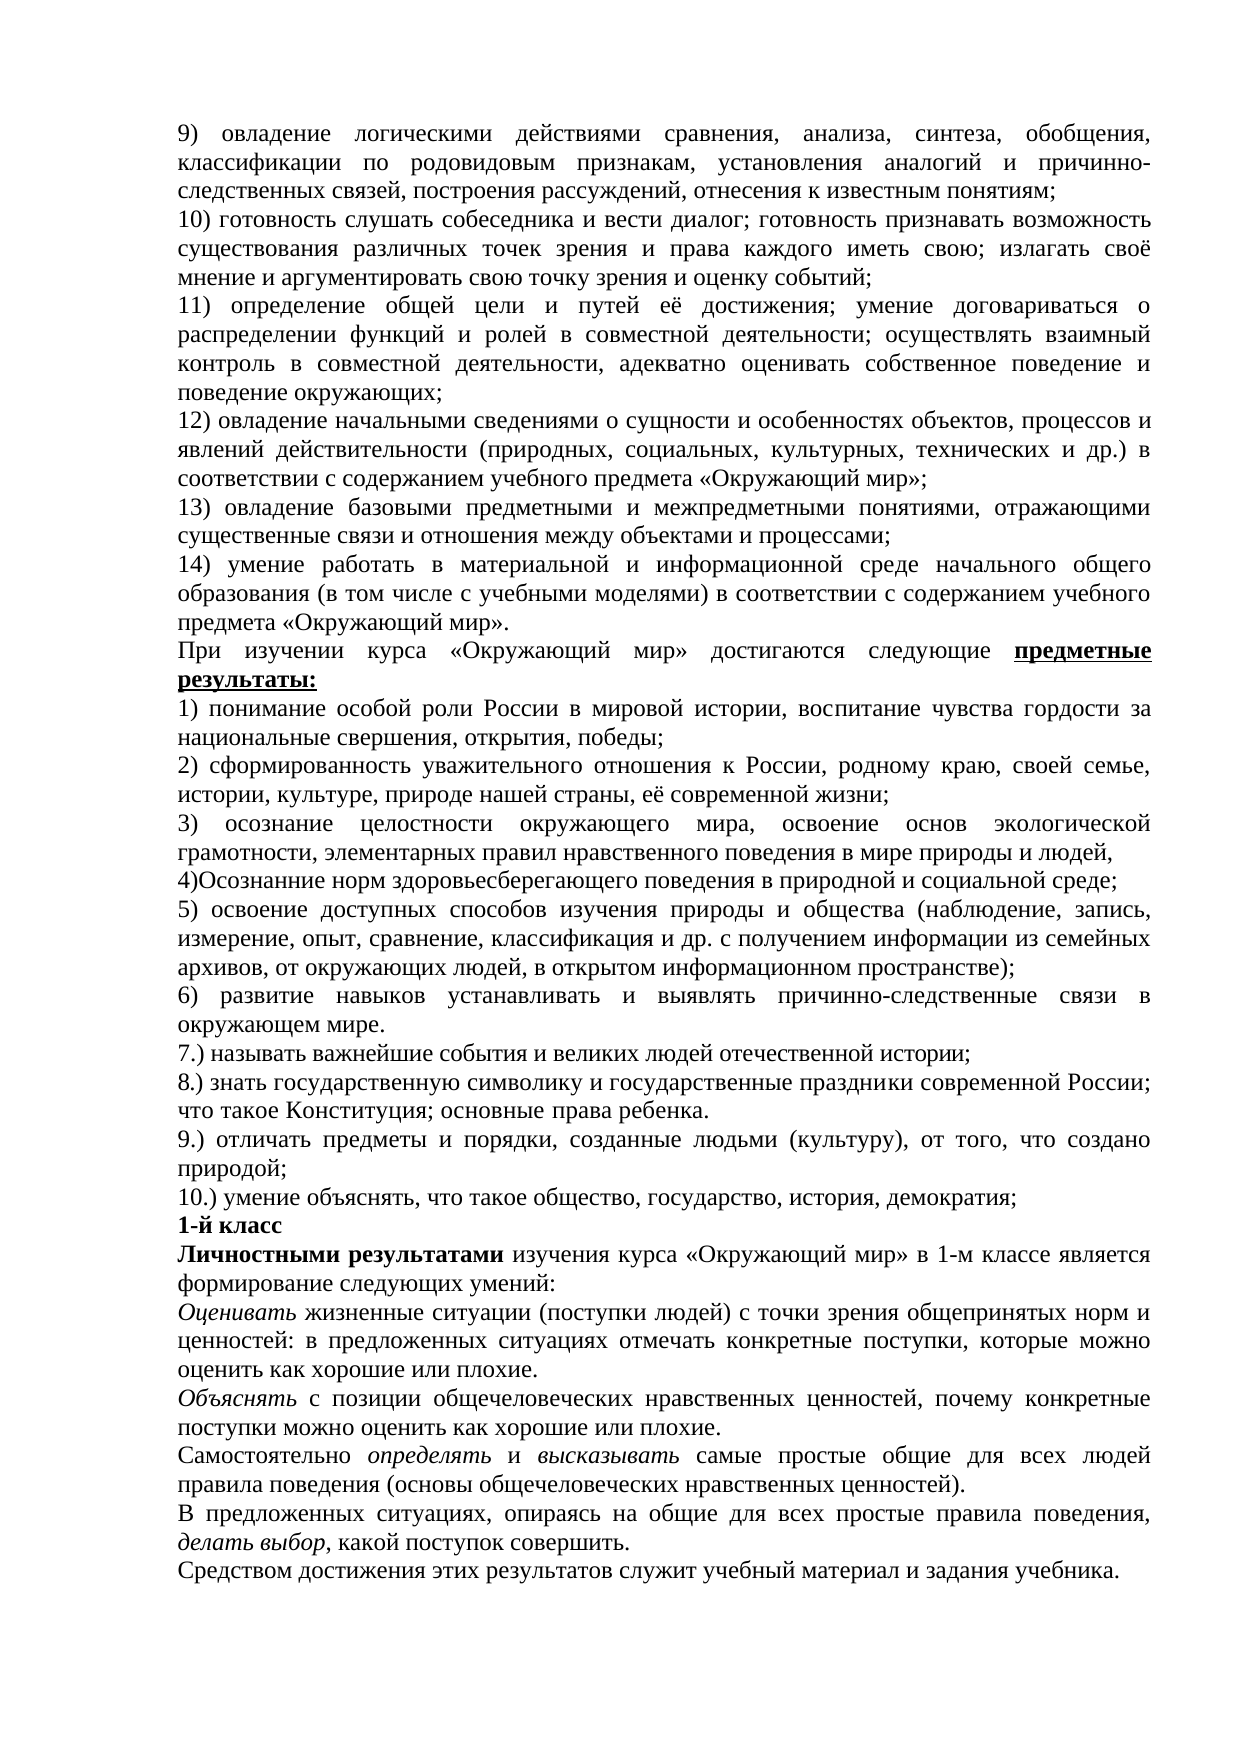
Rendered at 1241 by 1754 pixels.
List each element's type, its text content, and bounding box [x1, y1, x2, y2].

text 10.) умение объяснять, что такое общество, государство, история, демократия; [177, 1182, 1152, 1211]
text 6) развитие навыков устанавливать и выявлять причинно-следственные связи в окружающем мире. [177, 981, 1152, 1038]
text При изучении курса «Окружающий мир» достигаются следующие предметные результаты: [177, 636, 1152, 693]
text 9) овладение логическими действиями сравнения, анализа, синтеза, обобщения, классификации по родовидовым признакам, установления аналогий и причинно-следственных связей, построения рассуждений, отнесения к известным понятиям; [177, 118, 1152, 204]
text 14) умение работать в материальной и информационной среде начального общего образования (в том числе с учебными моделями) в соответствии с содержанием учебного предмета «Окружающий мир». [177, 549, 1152, 636]
text 7.) называть важнейшие события и великих людей отечественной истории; [177, 1038, 1152, 1067]
text Средством достижения этих результатов служит учебный материал и задания учебника. [177, 1556, 1152, 1584]
text Объяснять с позиции общечеловеческих нравственных ценностей, почему конкретные поступки можно оценить как хорошие или плохие. [177, 1383, 1152, 1441]
text 5) освоение доступных способов изучения природы и общества (наблюдение, запись, измерение, опыт, сравнение, классификация и др. с получением информации из семейных архивов, от окружающих людей, в открытом информационном пространстве); [177, 894, 1152, 981]
text 13) овладение базовыми предметными и межпредметными понятиями, отражающими существенные связи и отношения между объектами и процессами; [177, 492, 1152, 549]
text 12) овладение начальными сведениями о сущности и особенностях объектов, процессов и явлений действительности (природных, социальных, культурных, технических и др.) в соответствии с содержанием учебного предмета «Окружающий мир»; [177, 406, 1152, 492]
text 1-й класс [177, 1211, 1152, 1239]
text 4)Осознанние норм здоровьесберегающего поведения в природной и социальной среде; [177, 866, 1152, 894]
text Самостоятельно определять и высказывать самые простые общие для всех людей правила поведения (основы общечеловеческих нравственных ценностей). [177, 1441, 1152, 1498]
text 9.) отличать предметы и порядки, созданные людьми (культуру), от того, что создано природой; [177, 1124, 1152, 1182]
text Личностными результатами изучения курса «Окружающий мир» в 1-м классе является формирование следующих умений: [177, 1239, 1152, 1297]
text 2) сформированность уважительного отношения к России, родному краю, своей семье, истории, культуре, природе нашей страны, её современной жизни; [177, 751, 1152, 808]
text 10) готовность слушать собеседника и вести диалог; готовность признавать возможность существования различных точек зрения и права каждого иметь свою; излагать своё мнение и аргументировать свою точку зрения и оценку событий; [177, 204, 1152, 291]
text Оценивать жизненные ситуации (поступки людей) с точки зрения общепринятых норм и ценностей: в предложенных ситуациях отмечать конкретные поступки, которые можно оценить как хорошие или плохие. [177, 1297, 1152, 1383]
text 11) определение общей цели и путей её достижения; умение договариваться о распределении функций и ролей в совместной деятельности; осуществлять взаимный контроль в совместной деятельности, адекватно оценивать собственное поведение и поведение окружающих; [177, 291, 1152, 406]
text 1) понимание особой роли России в мировой истории, воспитание чувства гордости за национальные свершения, открытия, победы; [177, 693, 1152, 751]
text 3) осознание целостности окружающего мира, освоение основ экологической грамотности, элементарных правил нравственного поведения в мире природы и людей, [177, 808, 1152, 866]
text В предложенных ситуациях, опираясь на общие для всех простые правила поведения, делать выбор, какой поступок совершить. [177, 1498, 1152, 1556]
text 8.) знать государственную символику и государственные праздники современной России; что такое Конституция; основные права ребенка. [177, 1067, 1152, 1124]
